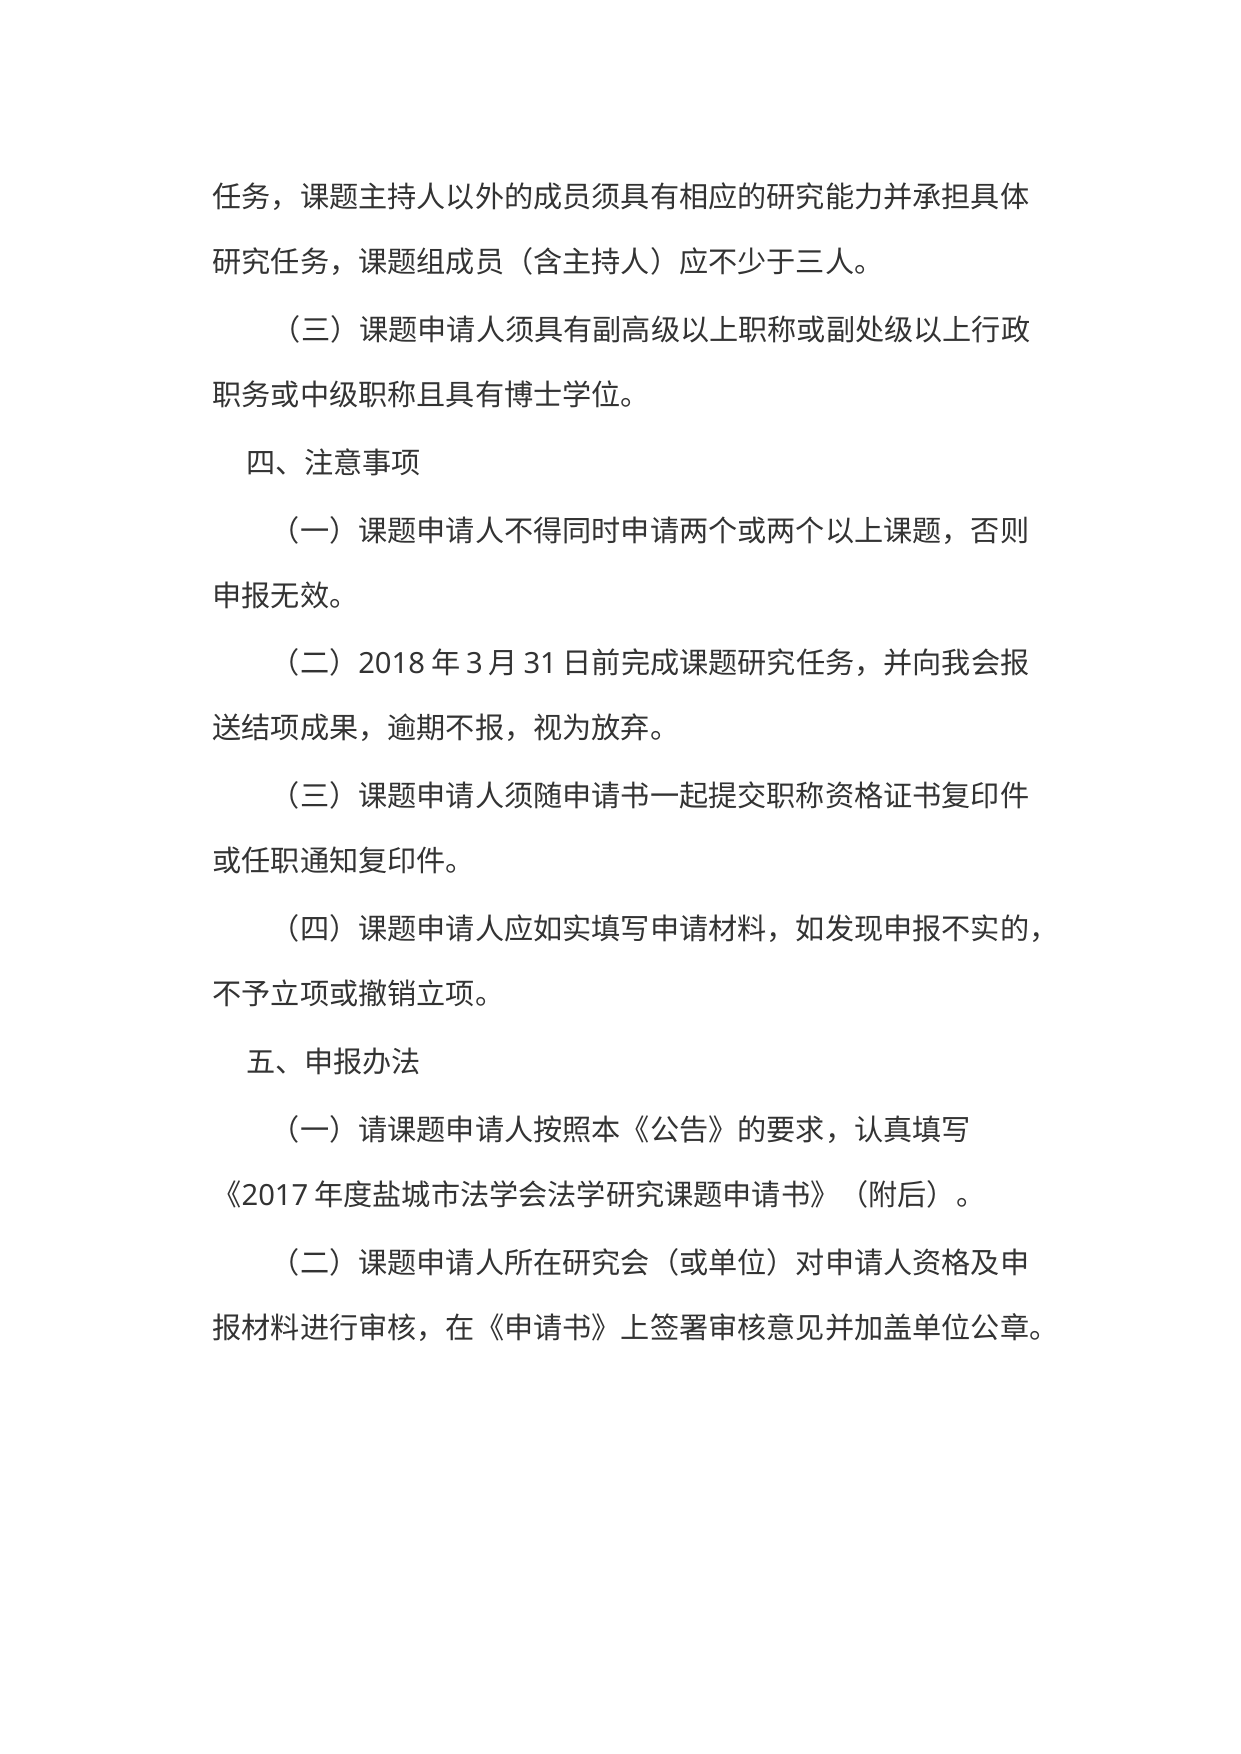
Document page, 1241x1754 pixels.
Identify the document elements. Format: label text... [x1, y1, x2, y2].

text （四）课题申请人应如实填写申请材料，如发现申报不实的，不予立项或撤销立项。 [212, 894, 1053, 1024]
text （一）请课题申请人按照本《公告》的要求，认真填写《2017年度盐城市法学会法学研究课题申请书》（附后）。 [212, 1095, 1053, 1225]
text 五、申报办法 [187, 1027, 1053, 1092]
text 四、注意事项 [187, 428, 1053, 493]
text （三）课题申请人须随申请书一起提交职称资格证书复印件或任职通知复印件。 [212, 762, 1053, 892]
text （三）课题申请人须具有副高级以上职称或副处级以上行政职务或中级职称且具有博士学位。 [212, 295, 1053, 425]
text （一）课题申请人不得同时申请两个或两个以上课题，否则申报无效。 [212, 496, 1053, 626]
text （二）完成课题研究任务，并向我会报送结项成果，逾期不报，视为放弃。 [212, 629, 1053, 759]
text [212, 162, 1053, 292]
text （二）课题申请人所在研究会（或单位）对申请人资格及申报材料进行审核，在《申请书》上签署审核意见并加盖单位公章。 [212, 1228, 1053, 1423]
